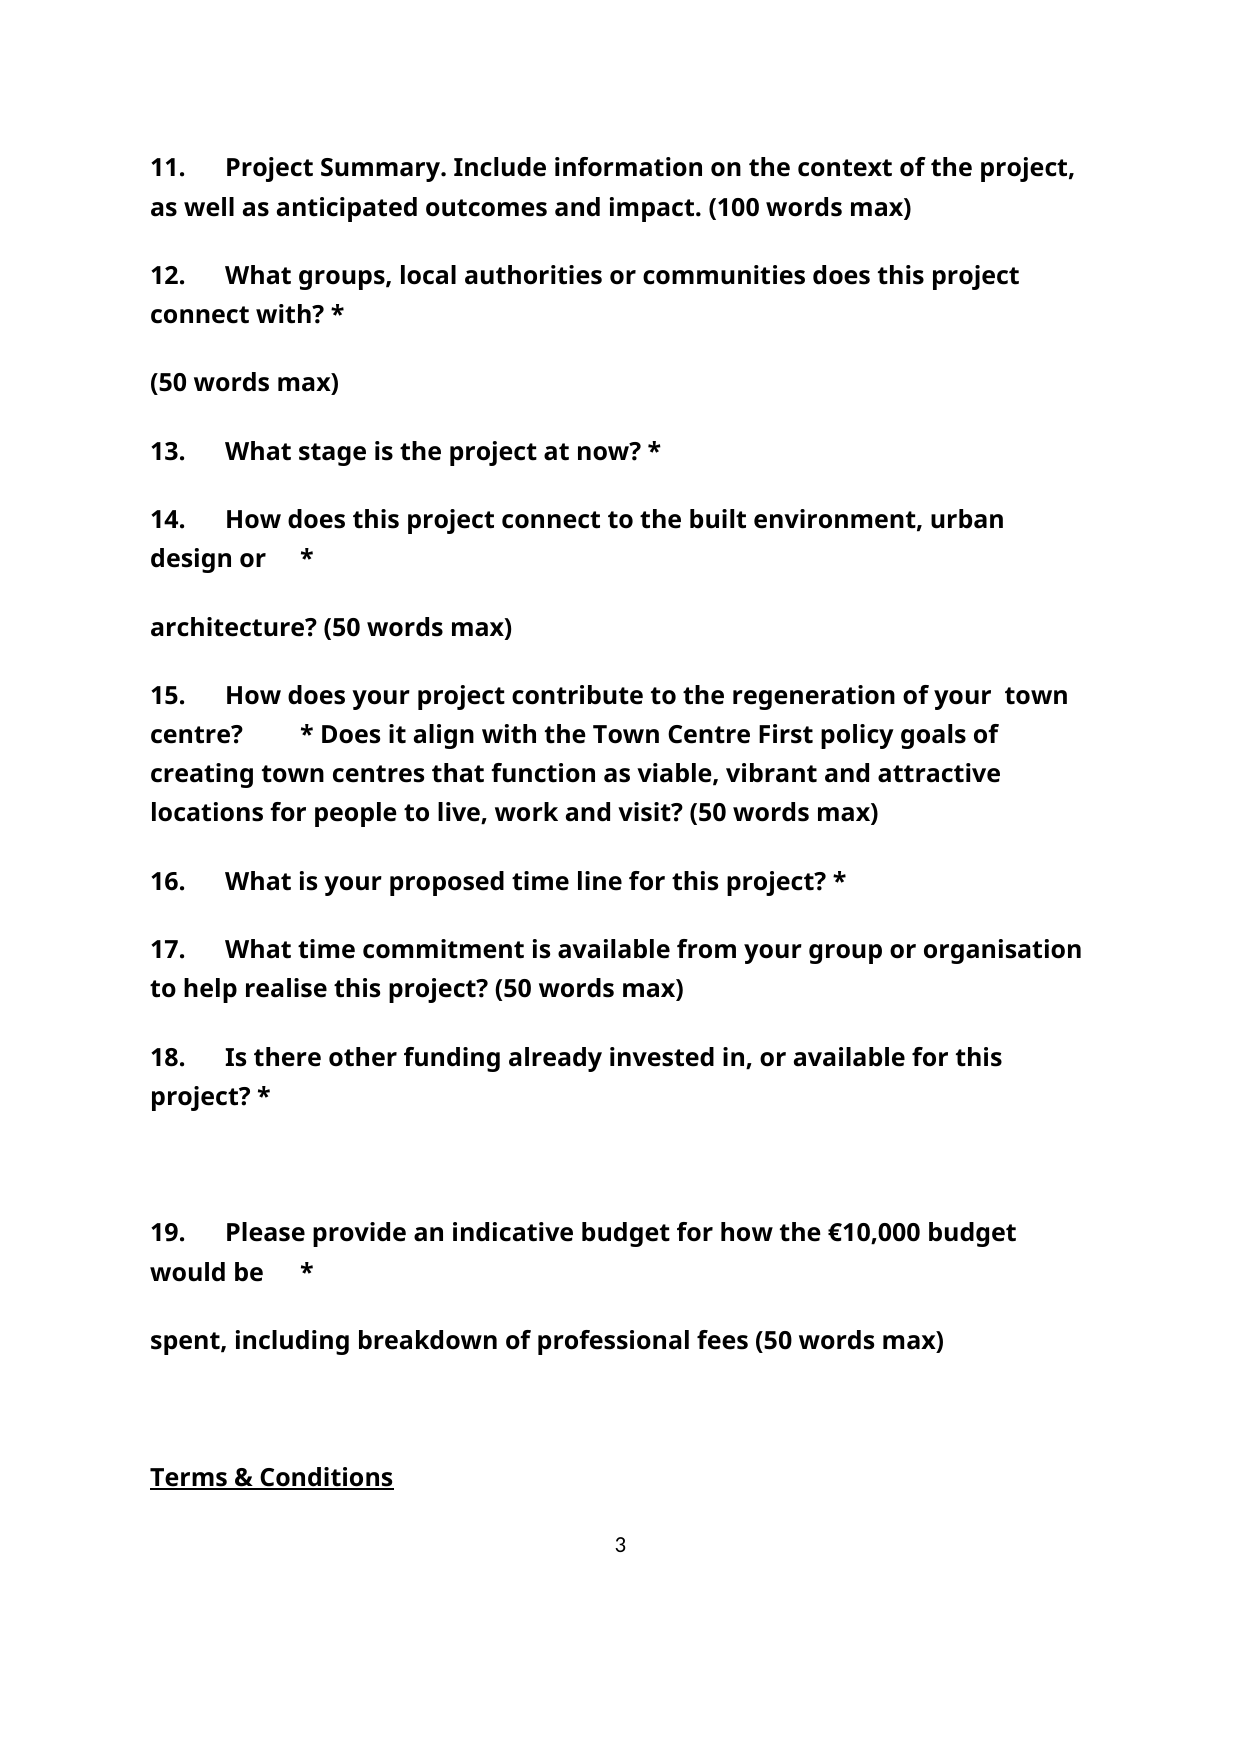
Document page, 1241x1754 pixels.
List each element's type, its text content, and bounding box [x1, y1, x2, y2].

text 11. Project Summary. Include information on the context of the project, as well as anticipated outcomes and impact. (100 words max) [150, 150, 1090, 223]
text Terms & Conditions [150, 1459, 1090, 1493]
text 13. What stage is the project at now? * [150, 433, 1090, 467]
text 17. What time commitment is available from your group or organisation to help realise this project? (50 words max) [150, 932, 1090, 1005]
text (50 words max) [150, 365, 1090, 399]
text 14. How does this project connect to the built environment, urban design or * [150, 502, 1090, 575]
text 18. Is there other funding already invested in, or available for this project? * [150, 1039, 1090, 1112]
text architecture? (50 words max) [150, 609, 1090, 643]
text 15. How does your project contribute to the regeneration of your town centre? * Does it align with the Town Centre First policy goals of creating town centres that function as viable, vibrant and attractive locations for people to live, work and visit? (50 words max) [150, 677, 1090, 829]
text 12. What groups, local authorities or communities does this project connect with? * [150, 257, 1090, 331]
text spent, including breakdown of professional fees (50 words max) [150, 1322, 1090, 1357]
text 16. What is your proposed time line for this project? * [150, 863, 1090, 897]
text 19. Please provide an indicative budget for how the €10,000 budget would be * [150, 1215, 1090, 1288]
